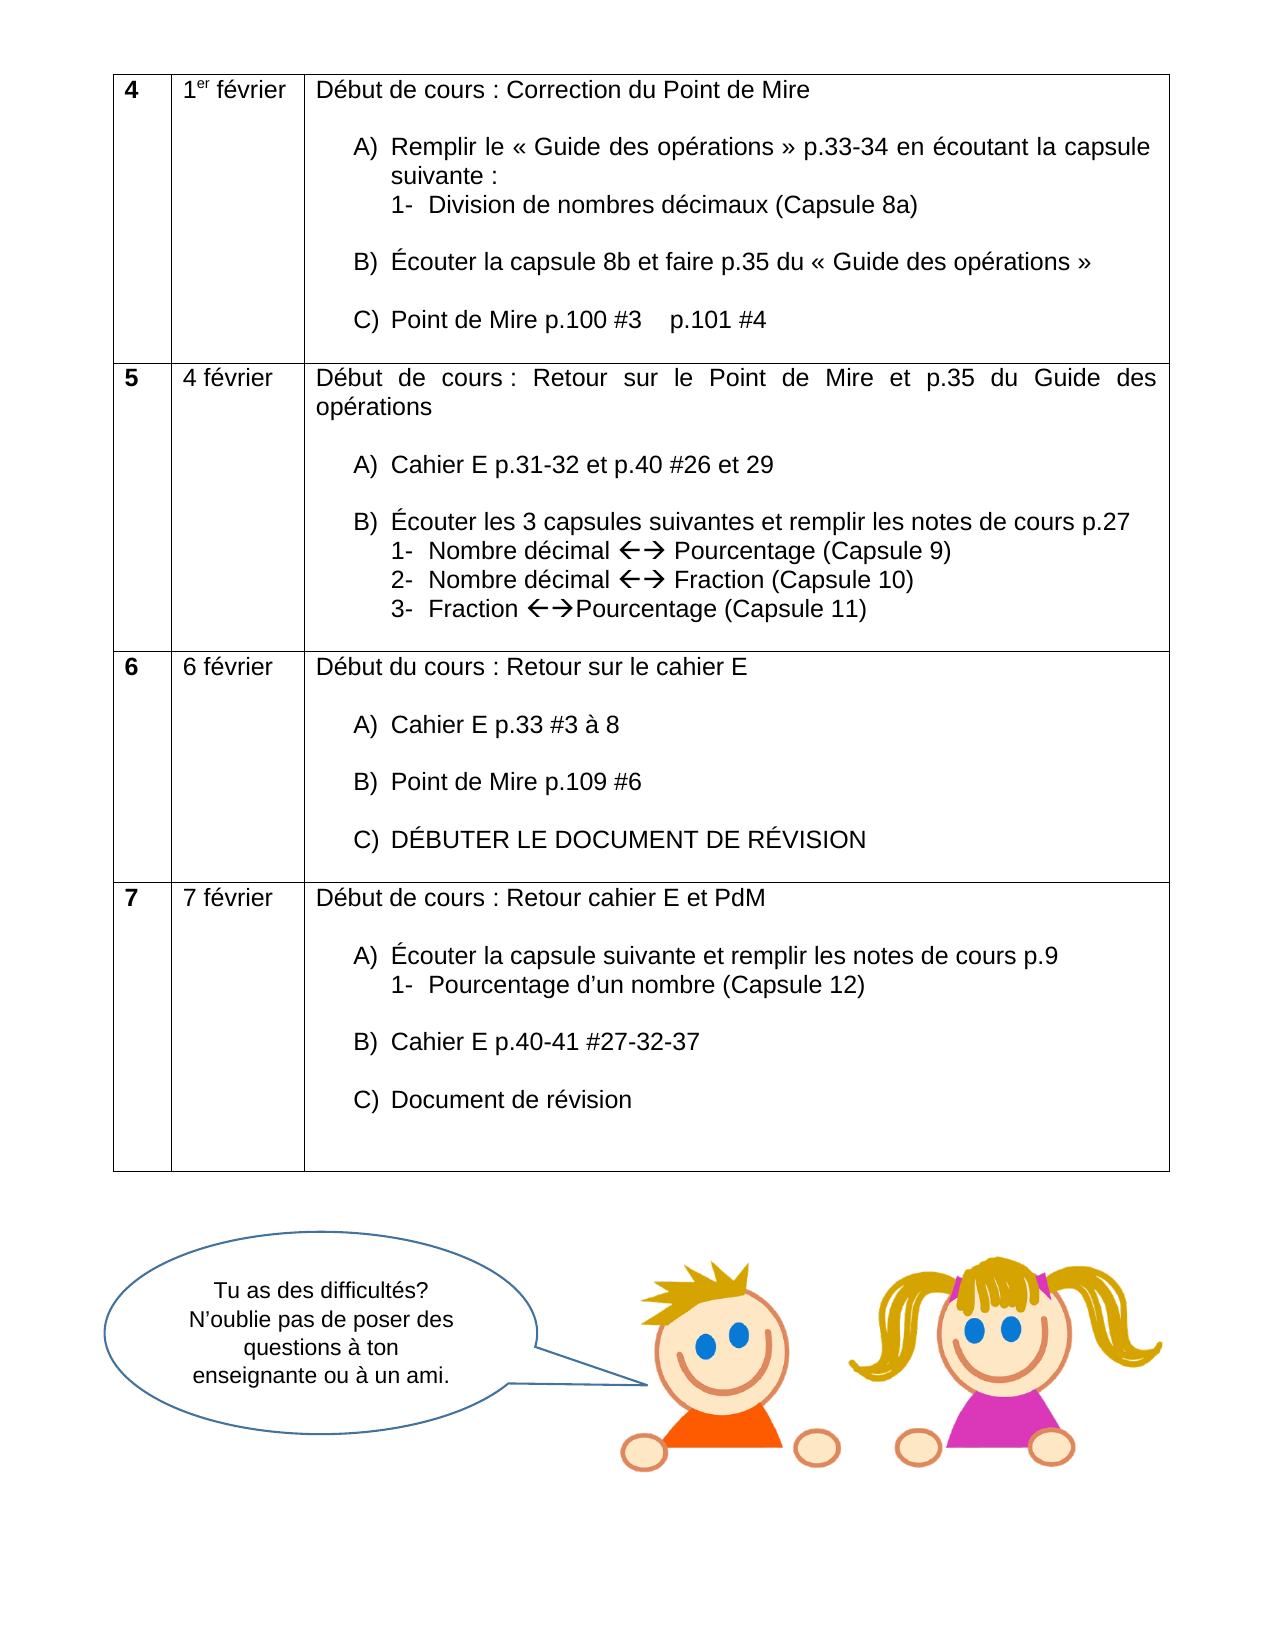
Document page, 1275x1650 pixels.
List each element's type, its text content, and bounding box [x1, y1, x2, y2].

table_cell 5 [114, 364, 171, 651]
picture [620, 1228, 1163, 1500]
table_cell 6 [114, 652, 171, 882]
picture [620, 1378, 637, 1384]
table_cell 7 février [172, 883, 304, 1171]
table_cell Début du cours : Retour sur le cahier E Cahier E p.33 #3 à 8 Point de Mire p.109 #6 DÉBUTER LE DOCUMENT DE RÉVISION [305, 652, 1169, 882]
table_cell 1er février [172, 75, 304, 362]
table_cell 6 février [172, 652, 304, 882]
table_cell 4 février [172, 364, 304, 651]
table_cell 4 [114, 75, 171, 362]
table_cell Début de cours : Retour sur le Point de Mire et p.35 du Guide des opérations Cahier E p.31-32 et p.40 #26 et 29 Écouter les 3 capsules suivantes et remplir les notes de cours p.27 Nombre décimal Pourcentage (Capsule 9) Nombre décimal Fraction (Capsule 10) Fraction Pourcentage (Capsule 11) [305, 364, 1169, 651]
table_cell 7 [114, 883, 171, 1171]
table_cell Début de cours : Retour cahier E et PdM Écouter la capsule suivante et remplir les notes de cours p.9 Pourcentage d’un nombre (Capsule 12) Cahier E p.40-41 #27-32-37 Document de révision [305, 883, 1169, 1171]
table_cell Début de cours : Correction du Point de Mire Remplir le « Guide des opérations » p.33-34 en écoutant la capsule suivante : Division de nombres décimaux (Capsule 8a) Écouter la capsule 8b et faire p.35 du « Guide des opérations » Point de Mire p.100 #3 p.101 #4 [305, 75, 1169, 362]
